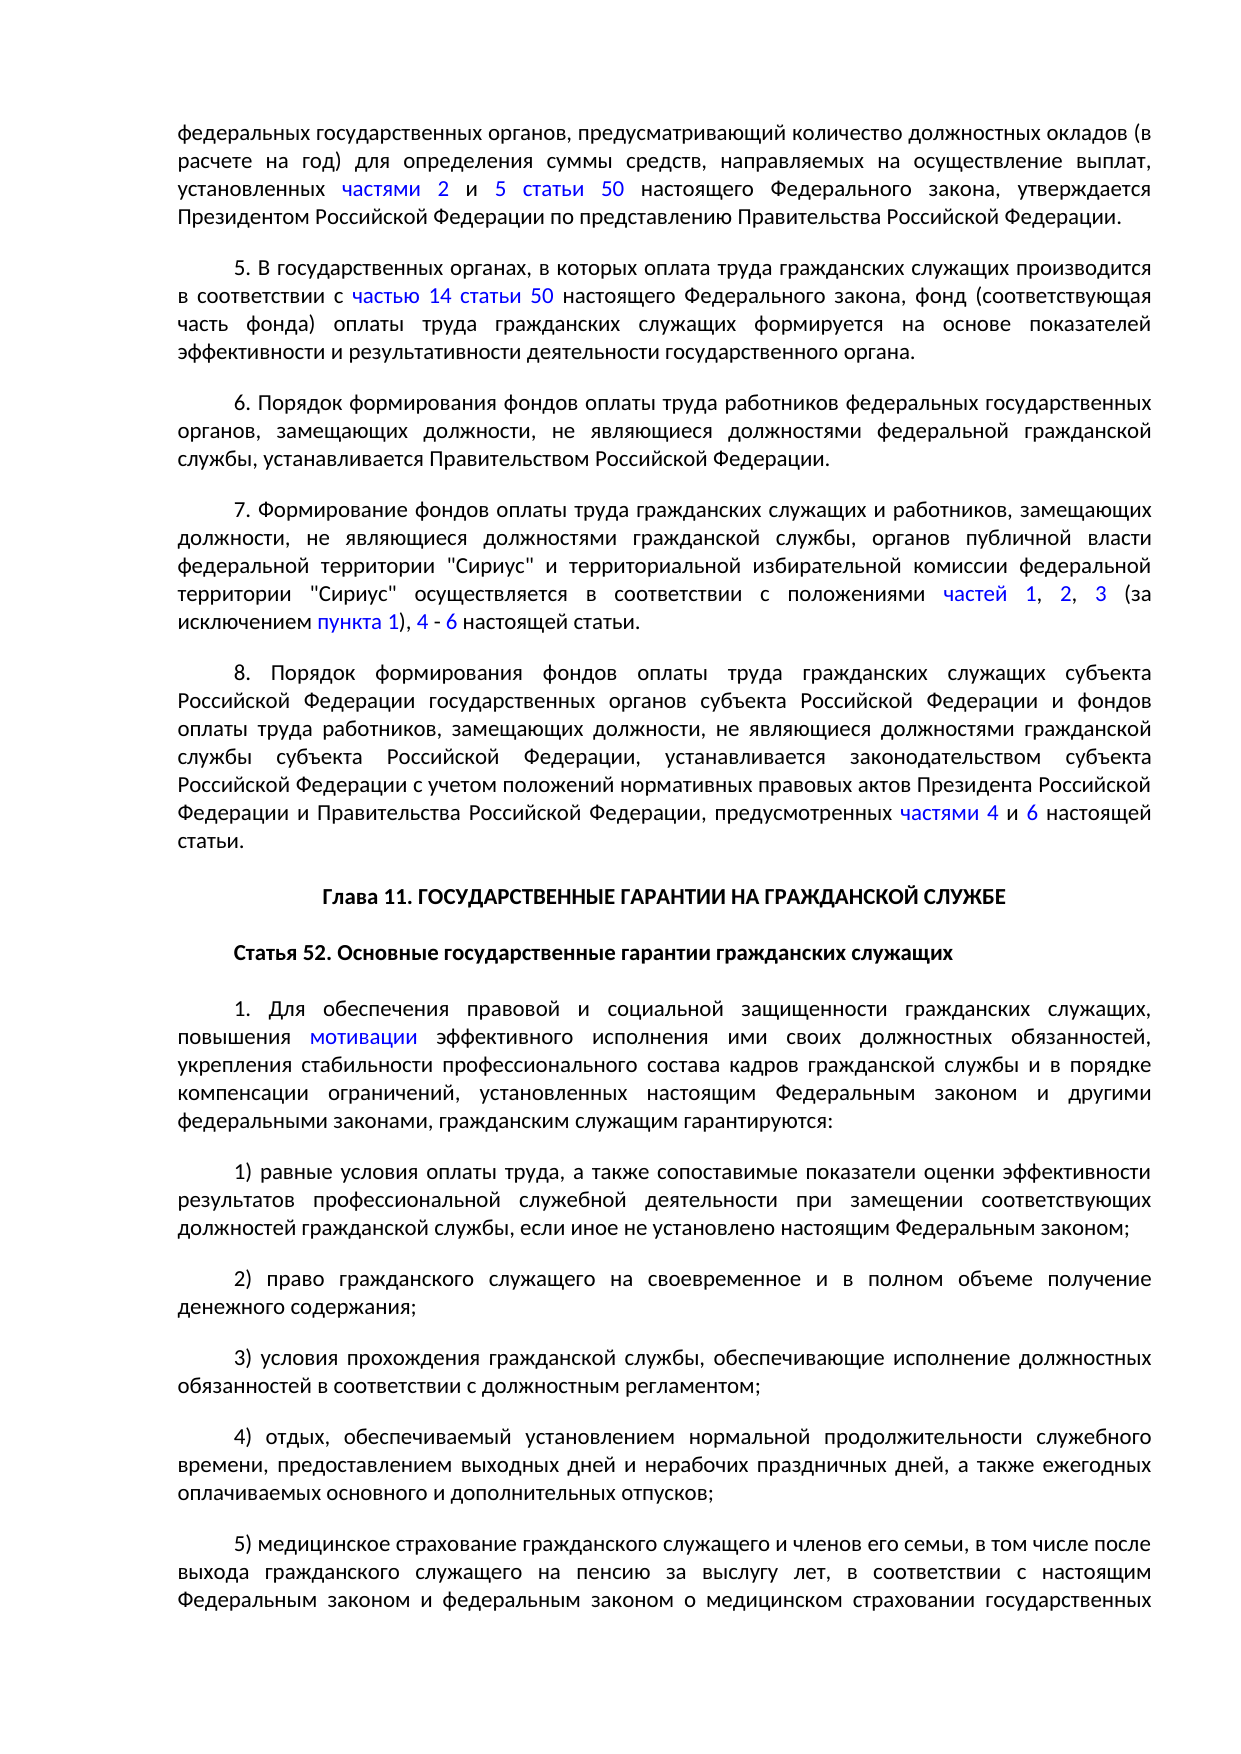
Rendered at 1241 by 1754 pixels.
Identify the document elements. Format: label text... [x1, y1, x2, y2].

title Глава 11. ГОСУДАРСТВЕННЫЕ ГАРАНТИИ НА ГРАЖДАНСКОЙ СЛУЖБЕ [177, 882, 1152, 910]
text 2) право гражданского служащего на своевременное и в полном объеме получение денежного содержания; [177, 1264, 1152, 1320]
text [177, 118, 1152, 230]
text 1) равные условия оплаты труда, а также сопоставимые показатели оценки эффективности результатов профессиональной служебной деятельности при замещении соответствующих должностей гражданской службы, если иное не установлено настоящим Федеральным законом; [177, 1157, 1152, 1241]
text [177, 1529, 1152, 1613]
text 3) условия прохождения гражданской службы, обеспечивающие исполнение должностных обязанностей в соответствии с должностным регламентом; [177, 1343, 1152, 1399]
text 5. В государственных органах, в которых оплата труда гражданских служащих производится в соответствии с частью 14 статьи 50 настоящего Федерального закона, фонд (соответствующая часть фонда) оплаты труда гражданских служащих формируется на основе показателей эффективности и результативности деятельности государственного органа. [177, 253, 1152, 365]
title Статья 52. Основные государственные гарантии гражданских служащих [177, 938, 1152, 966]
text 4) отдых, обеспечиваемый установлением нормальной продолжительности служебного времени, предоставлением выходных дней и нерабочих праздничных дней, а также ежегодных оплачиваемых основного и дополнительных отпусков; [177, 1422, 1152, 1506]
text 7. Формирование фондов оплаты труда гражданских служащих и работников, замещающих должности, не являющиеся должностями гражданской службы, органов публичной власти федеральной территории "Сириус" и территориальной избирательной комиссии федеральной территории "Сириус" осуществляется в соответствии с положениями частей 1, 2, 3 (за исключением пункта 1), 4 - 6 настоящей статьи. [177, 495, 1152, 635]
text 1. Для обеспечения правовой и социальной защищенности гражданских служащих, повышения мотивации эффективного исполнения ими своих должностных обязанностей, укрепления стабильности профессионального состава кадров гражданской службы и в порядке компенсации ограничений, установленных настоящим Федеральным законом и другими федеральными законами, гражданским служащим гарантируются: [177, 994, 1152, 1134]
text 8. Порядок формирования фондов оплаты труда гражданских служащих субъекта Российской Федерации государственных органов субъекта Российской Федерации и фондов оплаты труда работников, замещающих должности, не являющиеся должностями гражданской службы субъекта Российской Федерации, устанавливается законодательством субъекта Российской Федерации с учетом положений нормативных правовых актов Президента Российской Федерации и Правительства Российской Федерации, предусмотренных частями 4 и 6 настоящей статьи. [177, 658, 1152, 854]
text 6. Порядок формирования фондов оплаты труда работников федеральных государственных органов, замещающих должности, не являющиеся должностями федеральной гражданской службы, устанавливается Правительством Российской Федерации. [177, 388, 1152, 472]
